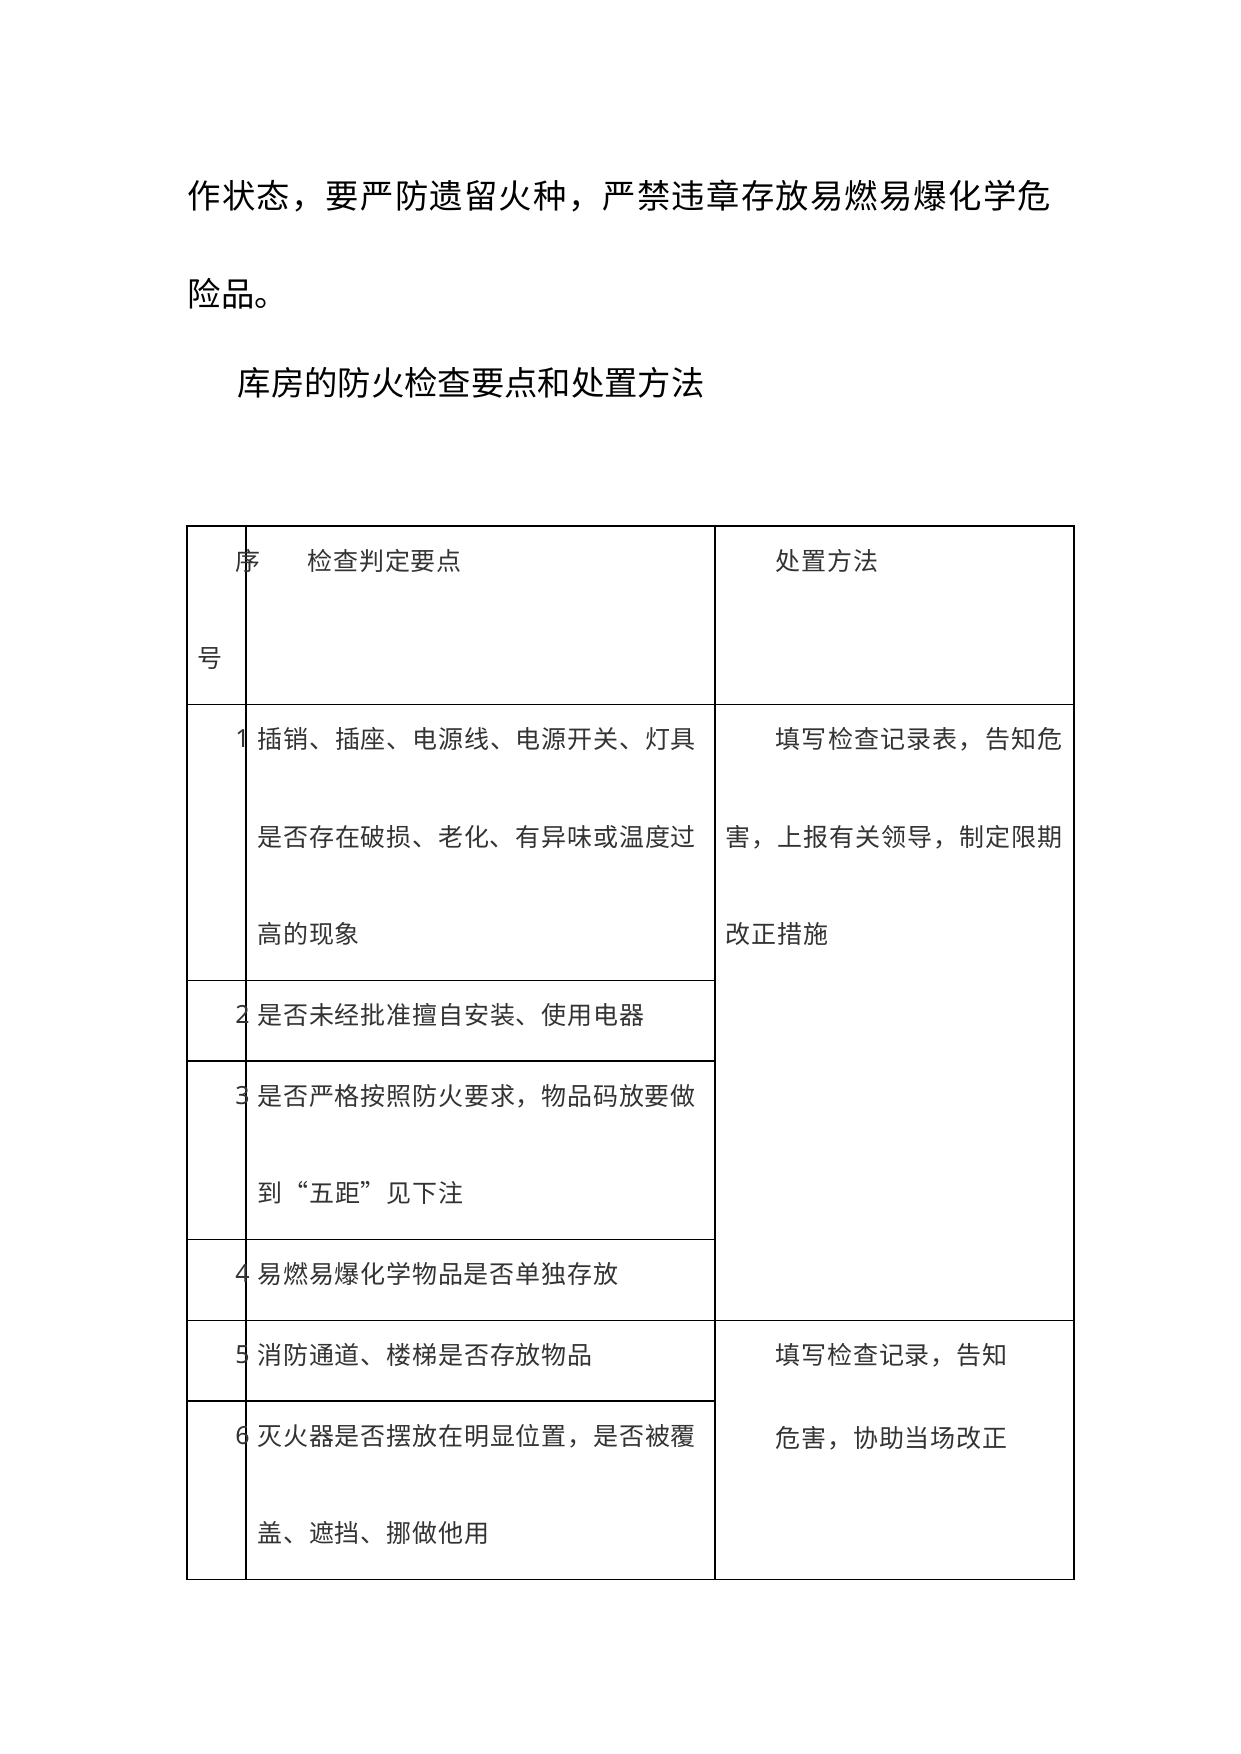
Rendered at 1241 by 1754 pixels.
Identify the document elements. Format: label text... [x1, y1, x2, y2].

table_cell 6 [188, 1402, 245, 1579]
table_cell 易燃易爆化学物品是否单独存放 [247, 1240, 714, 1319]
table_cell 2 [188, 981, 245, 1060]
table_cell 填写检查记录表，告知危害，上报有关领导，制定限期改正措施 [716, 705, 1073, 1319]
table_cell 灭火器是否摆放在明显位置，是否被覆盖、遮挡、挪做他用 [247, 1402, 714, 1579]
table_cell 消防通道、楼梯是否存放物品 [247, 1321, 714, 1400]
table_cell 3 [188, 1062, 245, 1239]
table_cell 是否未经批准擅自安装、使用电器 [247, 981, 714, 1060]
table_cell 4 [188, 1240, 245, 1319]
table_cell 填写检查记录，告知 危害，协助当场改正 [716, 1321, 1073, 1579]
text 库房的防火检查要点和处置方法 [187, 348, 1053, 413]
table_cell 1 [188, 705, 245, 979]
table_cell 5 [188, 1321, 245, 1400]
table_header 序号 [188, 527, 245, 704]
table_header 处置方法 [716, 527, 1073, 704]
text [187, 162, 1053, 324]
table_cell 插销、插座、电源线、电源开关、灯具是否存在破损、老化、有异味或温度过高的现象 [247, 705, 714, 979]
table_cell 是否严格按照防火要求，物品码放要做到“五距”见下注 [247, 1062, 714, 1239]
table_header 检查判定要点 [247, 527, 714, 704]
